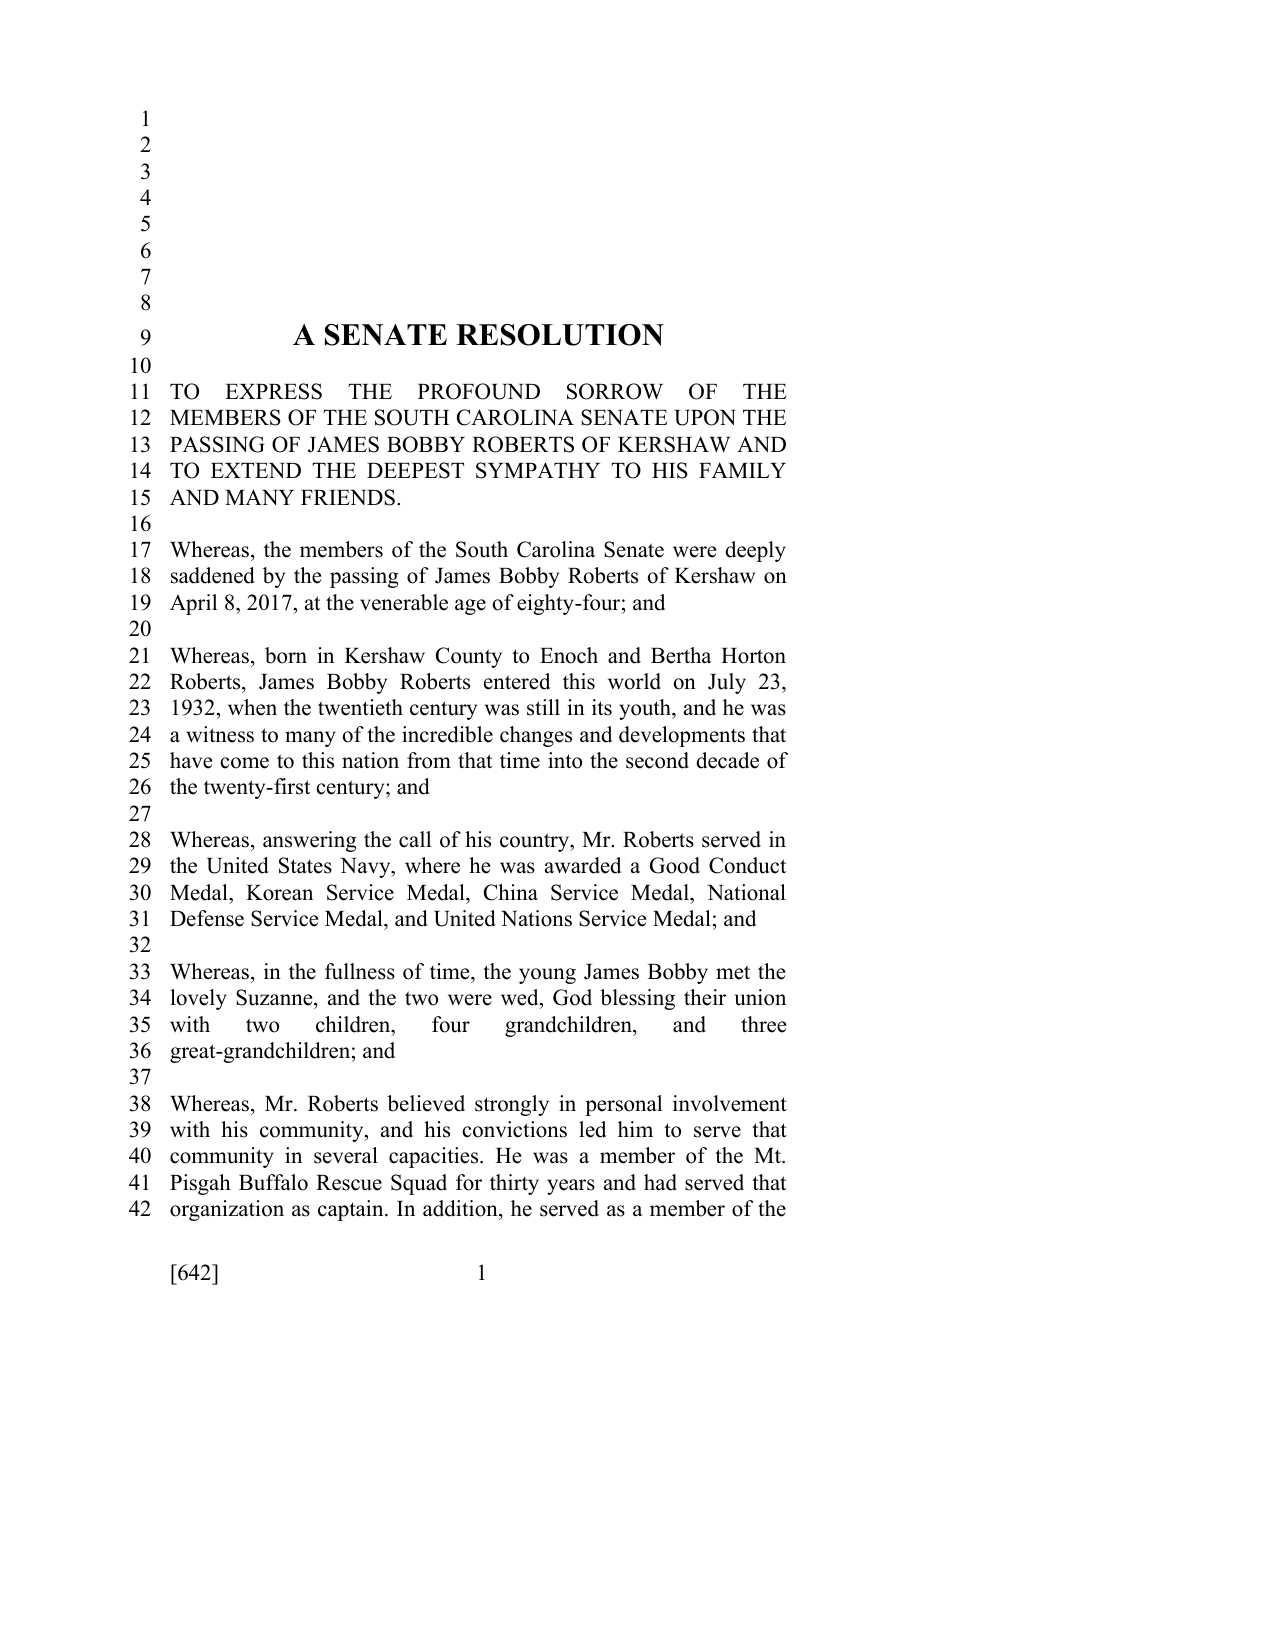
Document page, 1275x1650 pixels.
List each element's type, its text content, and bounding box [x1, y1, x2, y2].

text A SENATE RESOLUTION [169, 316, 787, 352]
text Whereas, the members of the South Carolina Senate were deeply saddened by the passing of James Bobby Roberts of Kershaw on April 8, 2017, at the venerable age of eighty-four; and [169, 536, 787, 615]
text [169, 1090, 787, 1221]
text Whereas, born in Kershaw County to Enoch and Bertha Horton Roberts, James Bobby Roberts entered this world on July 23, 1932, when the twentieth century was still in its youth, and he was a witness to many of the incredible changes and developments that have come to this nation from that time into the second decade of the twenty-first century; and [169, 642, 787, 800]
text Whereas, answering the call of his country, Mr. Roberts served in the United States Navy, where he was awarded a Good Conduct Medal, Korean Service Medal, China Service Medal, National Defense Service Medal, and United Nations Service Medal; and [169, 826, 787, 932]
text Whereas, in the fullness of time, the young James Bobby met the lovely Suzanne, and the two were wed, God blessing their union with two children, four grandchildren, and three great-grandchildren; and [169, 958, 787, 1063]
text TO EXPRESS THE PROFOUND SORROW OF THE MEMBERS OF THE SOUTH CAROLINA SENATE UPON THE PASSING OF JAMES BOBBY ROBERTS OF KERSHAW AND TO EXTEND THE DEEPEST SYMPATHY TO HIS FAMILY AND MANY FRIENDS. [169, 378, 787, 510]
